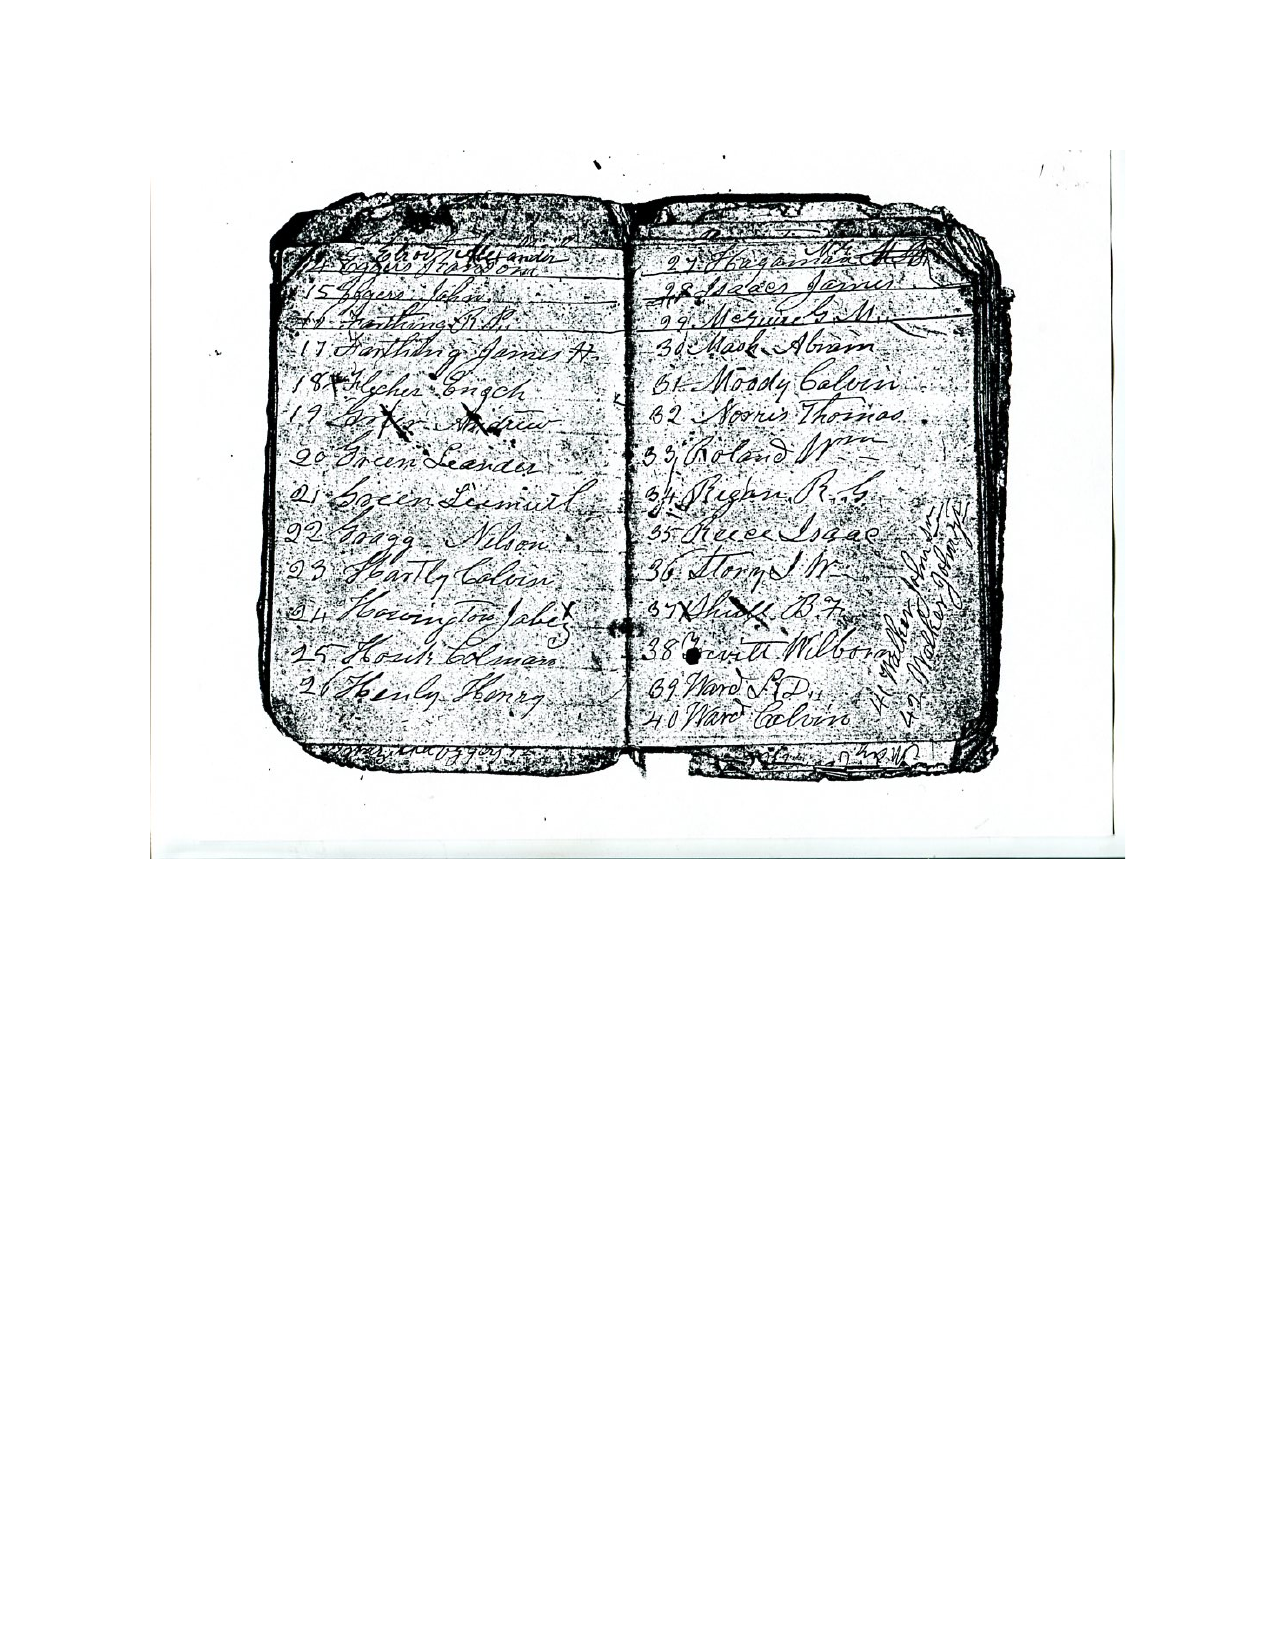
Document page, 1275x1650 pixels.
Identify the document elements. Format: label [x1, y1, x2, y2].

picture [150, 150, 1125, 859]
